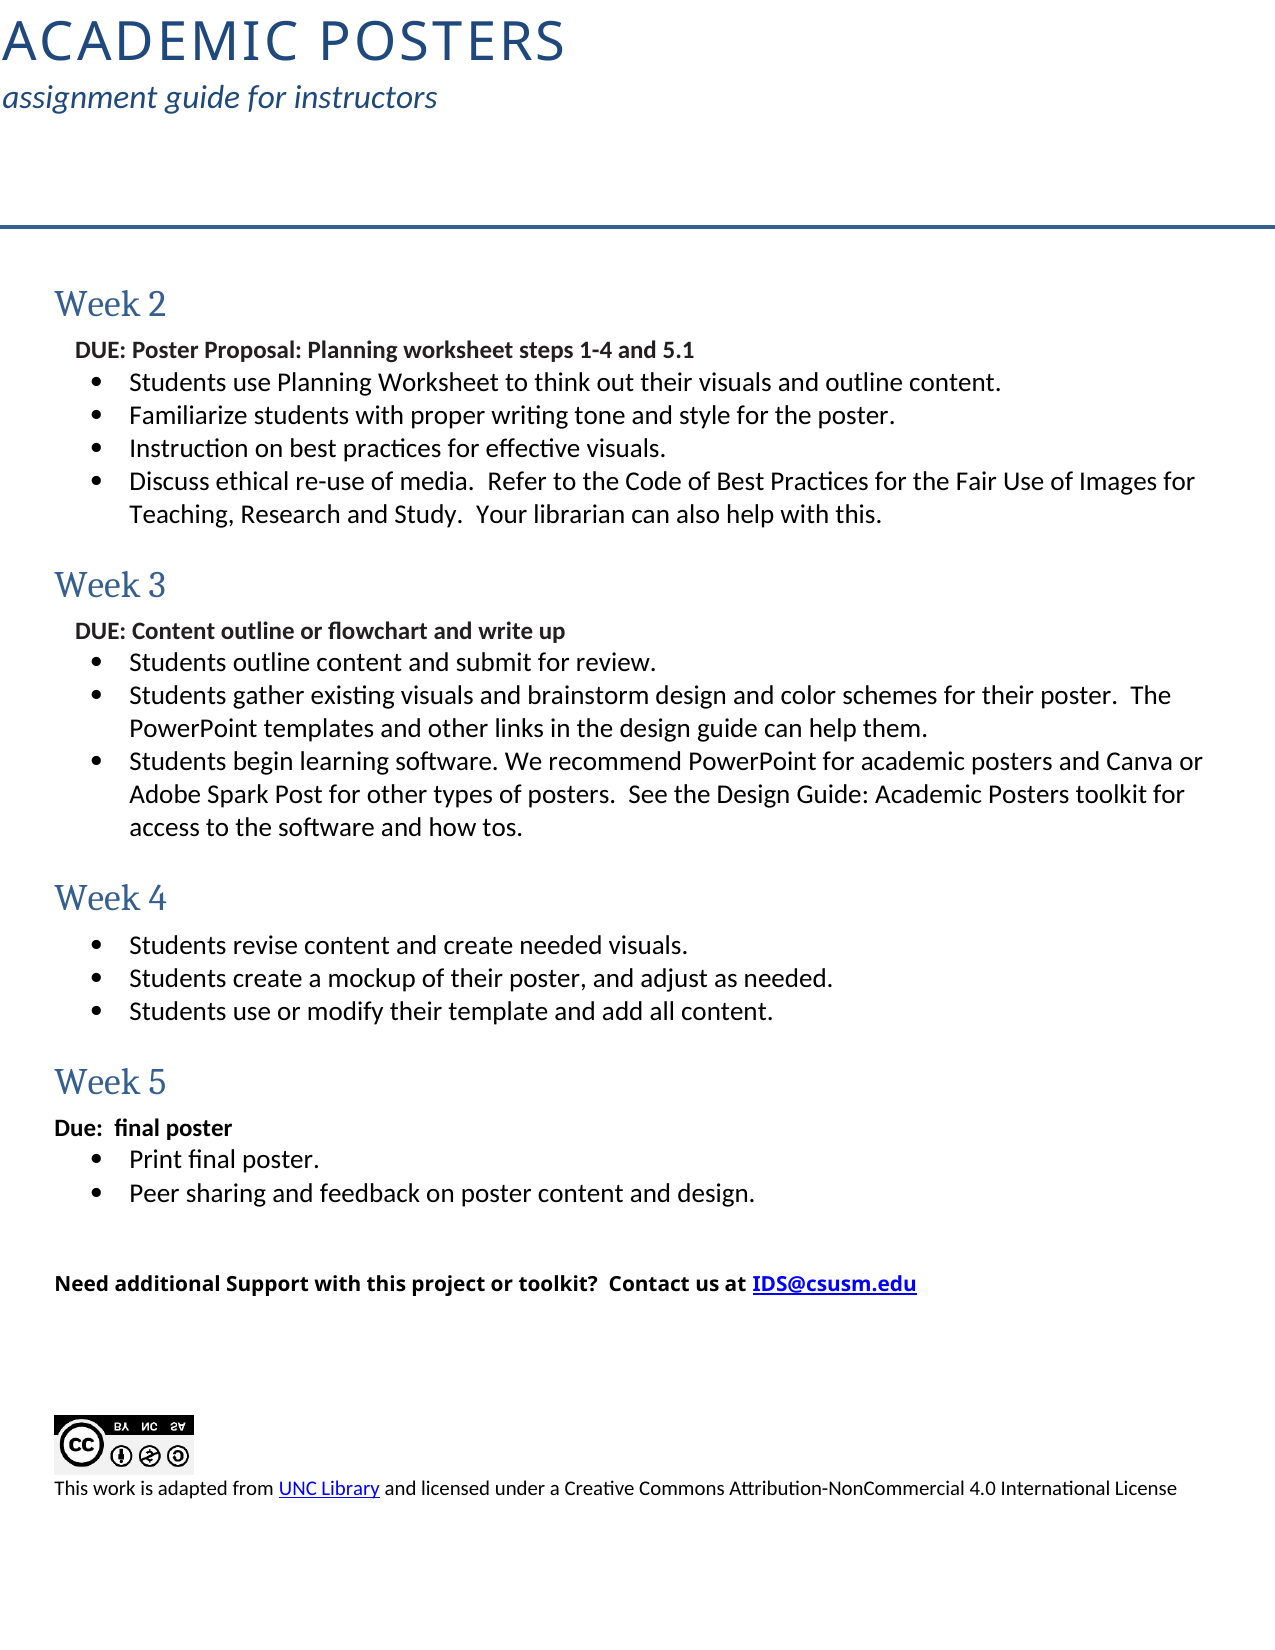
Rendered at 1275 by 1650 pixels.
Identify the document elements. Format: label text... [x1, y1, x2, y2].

picture [54, 1415, 194, 1475]
list Students begin learning software. We recommend PowerPoint for academic posters and Canva or Adobe Spark Post for other types of posters. See the Design Guide: Academic Posters toolkit for access to the software and how tos. [92, 744, 1210, 843]
list Students create a mockup of their poster, and adjust as needed. [92, 961, 1210, 994]
list Students use or modify their template and add all content. [92, 994, 1210, 1027]
list Discuss ethical re-use of media. Refer to the Code of Best Practices for the Fair Use of Images for Teaching, Research and Study. Your librarian can also help with this. [92, 464, 1210, 530]
subtitle Week 2 [54, 283, 1210, 326]
list Familiarize students with proper writing tone and style for the poster. [92, 398, 1210, 431]
text DUE: Content outline or flowchart and write up [75, 615, 1210, 645]
list Students outline content and submit for review. [92, 645, 1210, 678]
subtitle Week 3 [54, 563, 1210, 607]
subtitle Week 5 [54, 1061, 1210, 1104]
list Students gather existing visuals and brainstorm design and color schemes for their poster. The PowerPoint templates and other links in the design guide can help them. [92, 678, 1210, 744]
subtitle Week 4 [54, 877, 1210, 920]
text DUE: Poster Proposal: Planning worksheet steps 1-4 and 5.1 [75, 334, 1210, 365]
list Print final poster. [92, 1143, 1210, 1176]
list Peer sharing and feedback on poster content and design. [92, 1176, 1210, 1209]
list Students use Planning Worksheet to think out their visuals and outline content. [92, 365, 1210, 398]
list Instruction on best practices for effective visuals. [92, 431, 1210, 464]
list Students revise content and create needed visuals. [92, 928, 1210, 961]
text Need additional Support with this project or toolkit? Contact us at IDS@csusm.edu [54, 1269, 1210, 1297]
text Due: final poster [54, 1112, 1210, 1143]
